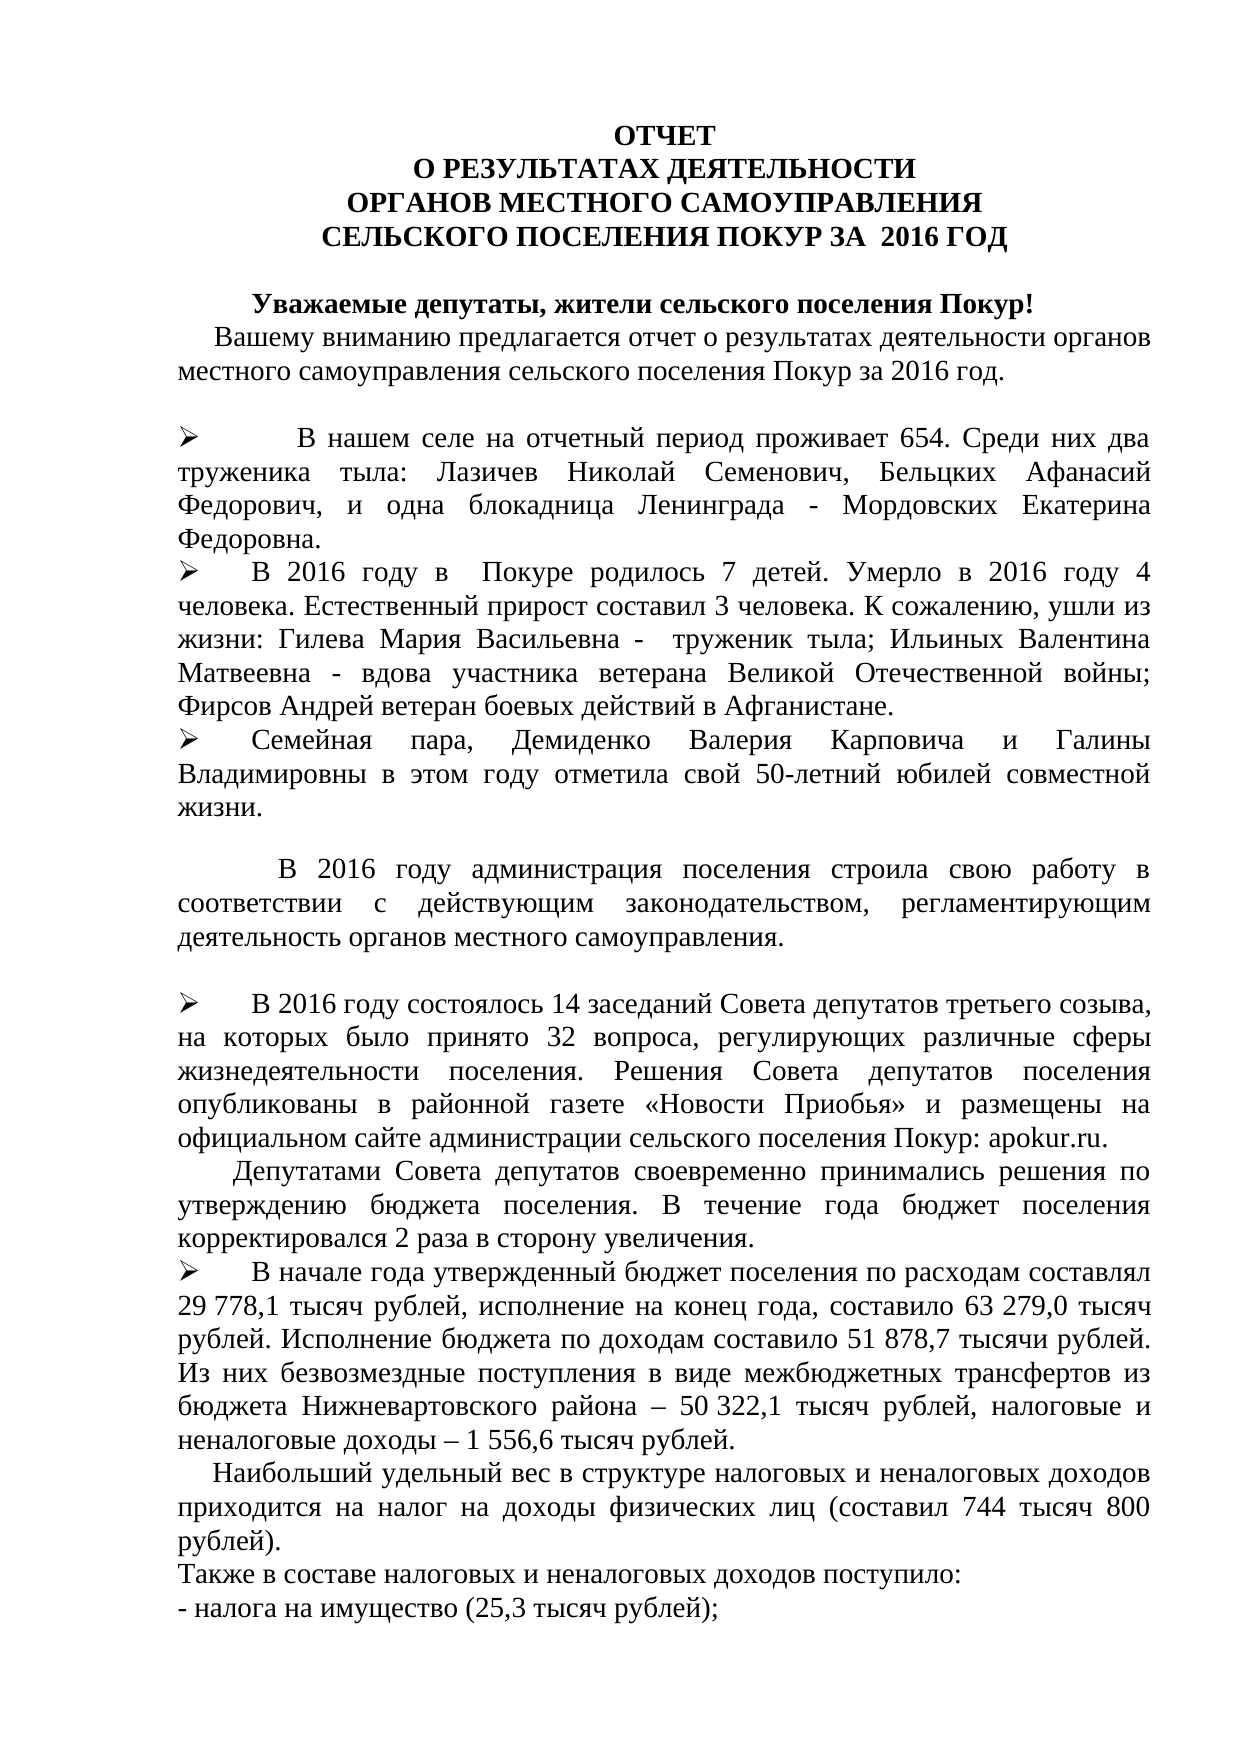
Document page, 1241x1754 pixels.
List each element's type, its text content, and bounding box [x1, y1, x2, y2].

text В 2016 году администрация поселения строила свою работу в соответствии с действующим законодательством, регламентирующим деятельность органов местного самоуправления. [177, 852, 1152, 952]
text Также в составе налоговых и неналоговых доходов поступило: [177, 1556, 1152, 1590]
list В 2016 году в Покуре родилось 7 детей. Умерло в 2016 году 4 человека. Естественный прирост составил 3 человека. К сожалению, ушли из жизни: Гилева Мария Васильевна - труженик тыла; Ильиных Валентина Матвеевна - вдова участника ветерана Великой Отечественной войны; Фирсов Андрей ветеран боевых действий в Афганистане. [177, 554, 1152, 722]
text О РЕЗУЛЬТАТАХ ДЕЯТЕЛЬНОСТИ [177, 152, 1152, 185]
text ОТЧЕТ [177, 118, 1152, 152]
text - налога на имущество (25,3 тысяч рублей); [177, 1590, 1152, 1623]
text Наибольший удельный вес в структуре налоговых и неналоговых доходов приходится на налог на доходы физических лиц (составил 744 тысяч 800 рублей). [177, 1456, 1152, 1556]
list В нашем селе на отчетный период проживает 654. Среди них два труженика тыла: Лазичев Николай Семенович, Бельцких Афанасий Федорович, и одна блокадница Ленинграда - Мордовских Екатерина Федоровна. [177, 420, 1152, 554]
text Вашему вниманию предлагается отчет о результатах деятельности органов местного самоуправления сельского поселения Покур за 2016 год. [177, 319, 1152, 386]
text СЕЛЬСКОГО ПОСЕЛЕНИЯ ПОКУР ЗА 2016 ГОД [177, 219, 1152, 252]
list Семейная пара, Демиденко Валерия Карповича и Галины Владимировны в этом году отметила свой 50-летний юбилей совместной жизни. [177, 722, 1152, 823]
list В 2016 году состоялось 14 заседаний Совета депутатов третьего созыва, на которых было принято 32 вопроса, регулирующих различные сферы жизнедеятельности поселения. Решения Совета депутатов поселения опубликованы в районной газете «Новости Приобья» и размещены на официальном сайте администрации сельского поселения Покур: apokur.ru. [177, 986, 1152, 1153]
list В начале года утвержденный бюджет поселения по расходам составлял 29 778,1 тысяч рублей, исполнение на конец года, составило 63 279,0 тысяч рублей. Исполнение бюджета по доходам составило 51 878,7 тысячи рублей. Из них безвозмездные поступления в виде межбюджетных трансфертов из бюджета Нижневартовского района – 50 322,1 тысяч рублей, налоговые и неналоговые доходы – 1 556,6 тысяч рублей. [177, 1254, 1152, 1456]
text Депутатами Совета депутатов своевременно принимались решения по утверждению бюджета поселения. В течение года бюджет поселения корректировался 2 раза в сторону увеличения. [177, 1153, 1152, 1254]
text ОРГАНОВ МЕСТНОГО САМОУПРАВЛЕНИЯ [177, 185, 1152, 219]
text Уважаемые депутаты, жители сельского поселения Покур! [177, 286, 1152, 319]
